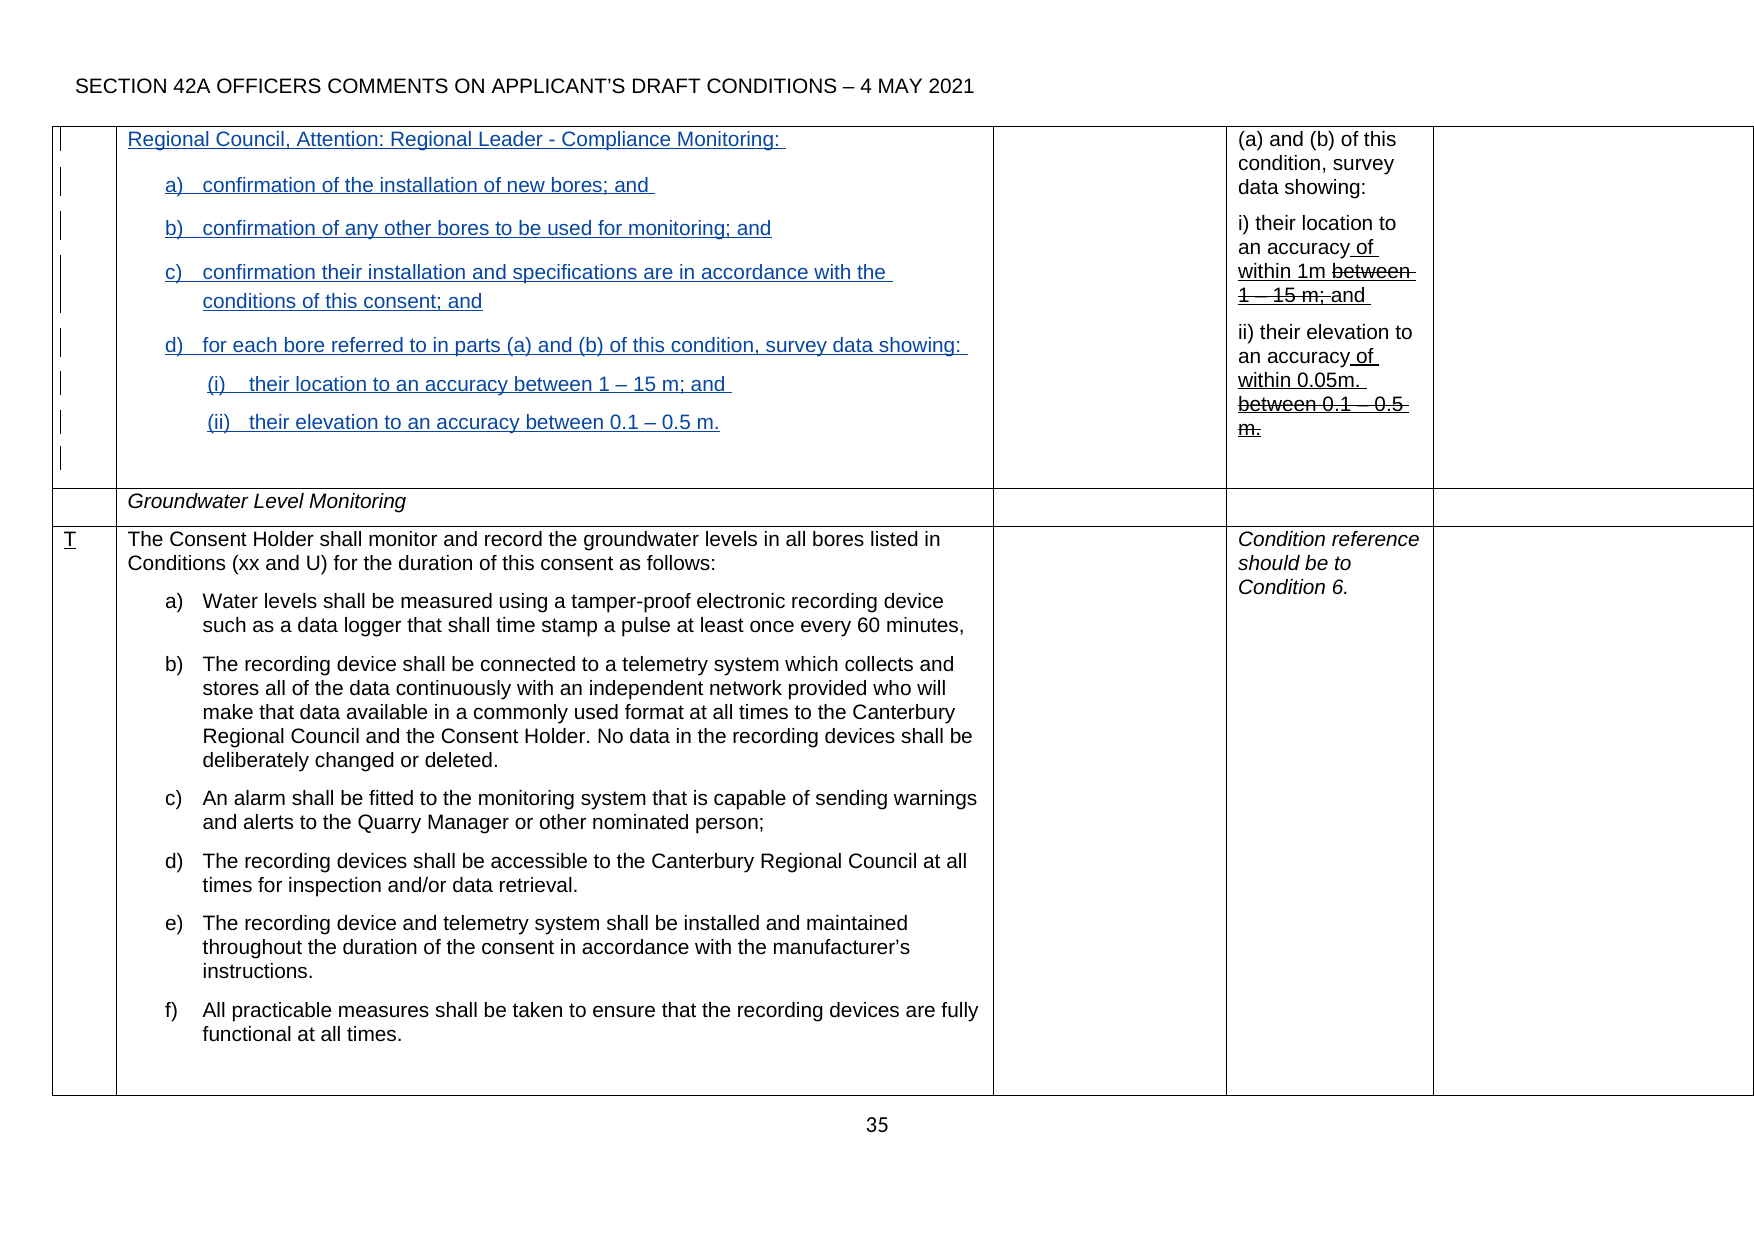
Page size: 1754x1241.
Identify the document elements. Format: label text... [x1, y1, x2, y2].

table_cell The Consent Holder shall monitor and record the groundwater levels in all bores listed in Conditions (xx and U) for the duration of this consent as follows: Water levels shall be measured using a tamper-proof electronic recording device such as a data logger that shall time stamp a pulse at least once every 60 minutes, The recording device shall be connected to a telemetry system which collects and stores all of the data continuously with an independent network provided who will make that data available in a commonly used format at all times to the Canterbury Regional Council and the Consent Holder. No data in the recording devices shall be deliberately changed or deleted. An alarm shall be fitted to the monitoring system that is capable of sending warnings and alerts to the Quarry Manager or other nominated person; The recording devices shall be accessible to the Canterbury Regional Council at all times for inspection and/or data retrieval. The recording device and telemetry system shall be installed and maintained throughout the duration of the consent in accordance with the manufacturer’s instructions. All practicable measures shall be taken to ensure that the recording devices are fully functional at all times. [117, 527, 993, 1094]
table_cell [1434, 489, 1753, 526]
table_cell [1434, 527, 1753, 1094]
table_cell [1434, 127, 1753, 488]
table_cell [1227, 127, 1433, 488]
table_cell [994, 127, 1226, 488]
table_cell Groundwater Level Monitoring [117, 489, 993, 526]
table_cell Condition reference should be to Condition 6. [1227, 527, 1433, 1094]
table_cell [994, 527, 1226, 1094]
table_cell [994, 489, 1226, 526]
table_cell S [53, 127, 116, 488]
table_cell T [53, 527, 116, 1094]
table_cell [53, 489, 116, 526]
table_cell [1227, 489, 1433, 526]
table_cell [117, 127, 993, 488]
